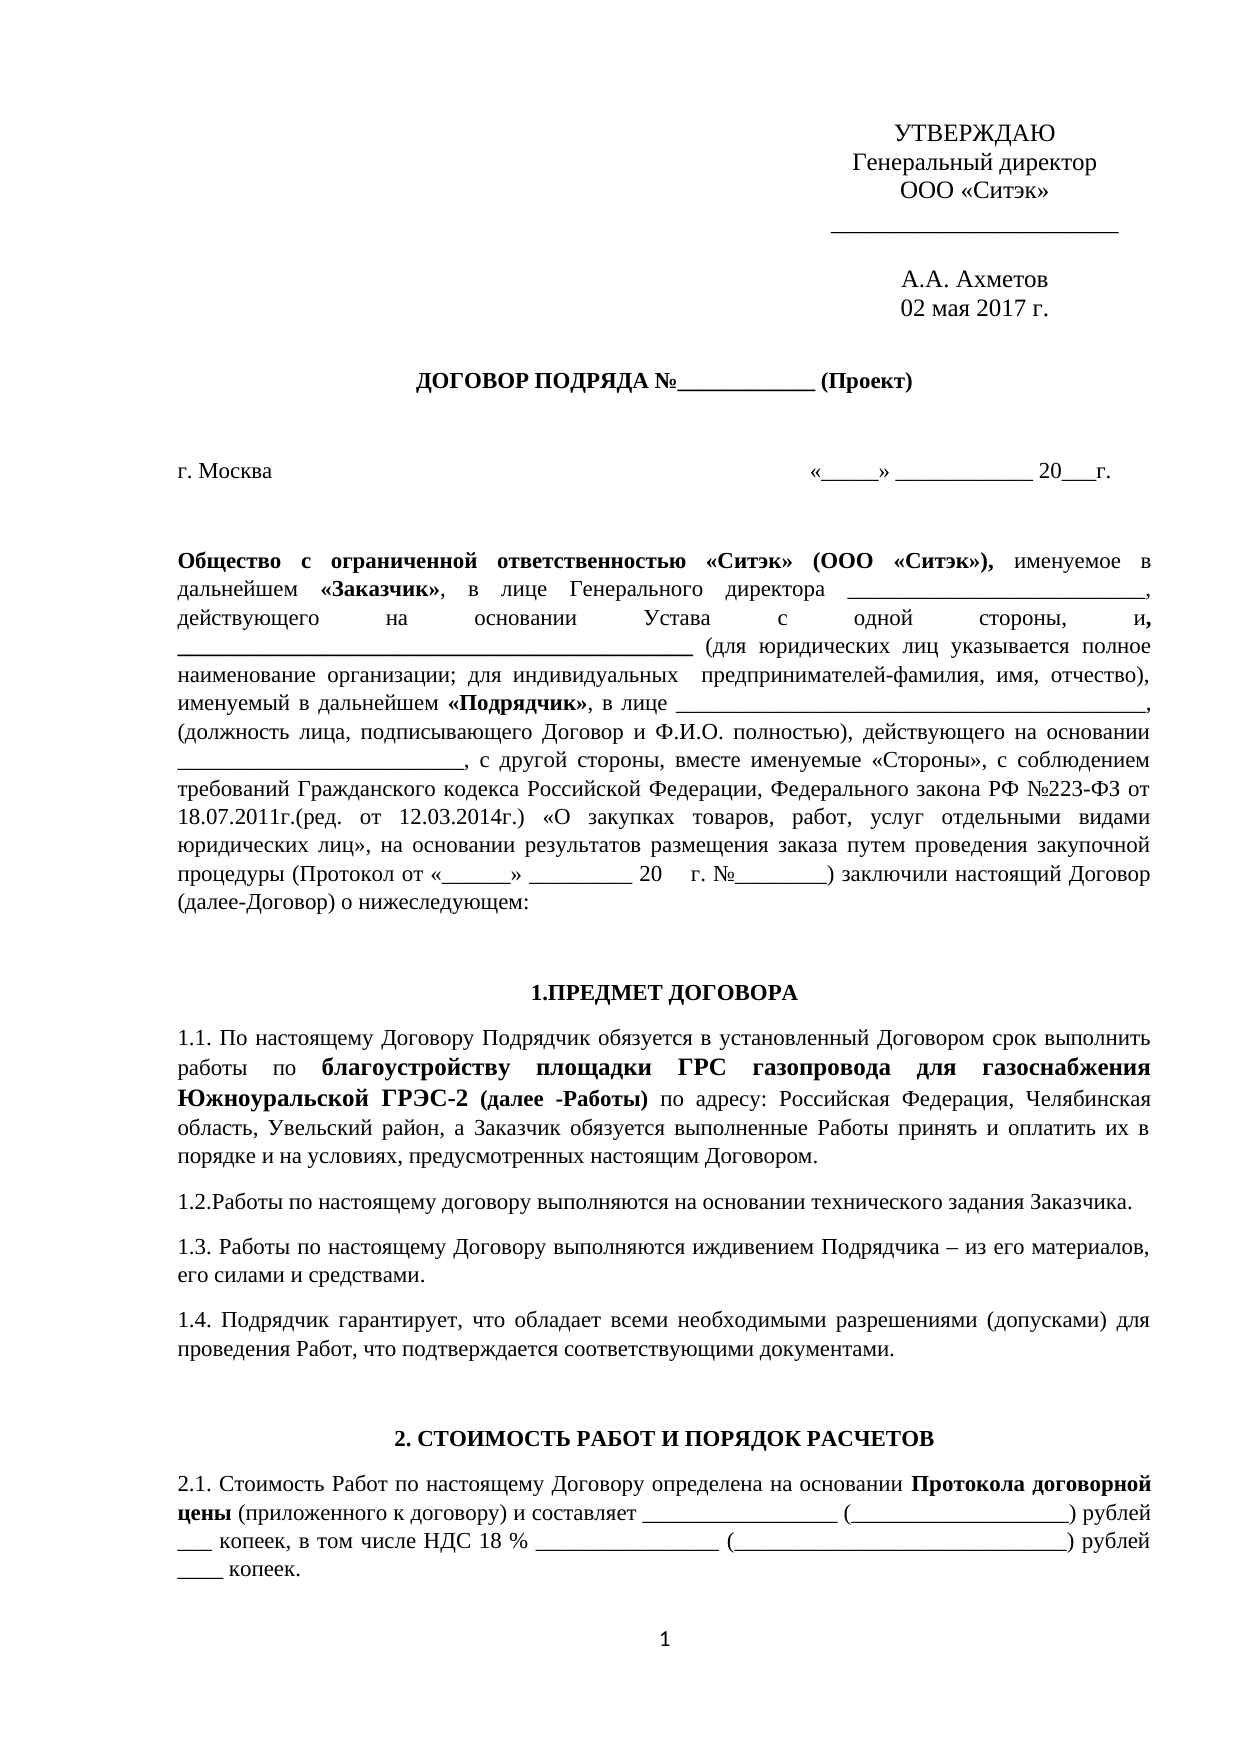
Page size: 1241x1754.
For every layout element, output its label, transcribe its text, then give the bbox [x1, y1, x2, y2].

text 2. СТОИМОСТЬ РАБОТ И ПОРЯДОК РАСЧЕТОВ [177, 1425, 1152, 1451]
table_cell 02 мая 2017 г. [812, 293, 1137, 322]
text ДОГОВОР ПОДРЯДА №____________ (Проект) [177, 367, 1152, 393]
table_header УТВЕРЖДАЮ [812, 118, 1137, 147]
text 2.1. Стоимость Работ по настоящему Договору определена на основании Протокола договорной цены (приложенного к договору) и составляет _________________ (___________________) рублей ___ копеек, в том числе НДС 18 % ________________ (_____________________________) рублей ____ копеек. [177, 1470, 1152, 1582]
text 1.3. Работы по настоящему Договору выполняются иждивением Подрядчика – из его материалов, его силами и средствами. [177, 1233, 1152, 1288]
table_cell _______________________ [812, 207, 1137, 264]
text 1.2.Работы по настоящему договору выполняются на основании технического задания Заказчика. [177, 1188, 1152, 1214]
text 1.ПРЕДМЕТ ДОГОВОРА [177, 978, 1152, 1005]
table_cell А.А. Ахметов [812, 264, 1137, 293]
text 1.1. По настоящему Договору Подрядчик обязуется в установленный Договором срок выполнить работы по благоустройству площадки ГРС газопровода для газоснабжения Южноуральской ГРЭС-2 (далее -Работы) по адресу: Российская Федерация, Челябинская область, Увельский район, а Заказчик обязуется выполненные Работы принять и оплатить их в порядке и на условиях, предусмотренных настоящим Договором. [177, 1024, 1152, 1169]
table_cell Генеральный директор ООО «Ситэк» [812, 147, 1137, 207]
text Общество с ограниченной ответственностью «Ситэк» (ООО «Ситэк»), именуемое в дальнейшем «Заказчик», в лице Генерального директора __________________________, действующего на основании Устава с одной стороны, и, _____________________________________________ (для юридических лиц указывается полное наименование организации; для индивидуальных предпринимателей-фамилия, имя, отчество), именуемый в дальнейшем «Подрядчик», в лице _________________________________________, (должность лица, подписывающего Договор и Ф.И.О. полностью), действующего на основании _________________________, с другой стороны, вместе именуемые «Стороны», с соблюдением требований Гражданского кодекса Российской Федерации, Федерального закона РФ №223-ФЗ от 18.07.2011г.(ред. от 12.03.2014г.) «О закупках товаров, работ, услуг отдельными видами юридических лиц», на основании результатов размещения заказа путем проведения закупочной процедуры (Протокол от «______» _________ 20 г. №________) заключили настоящий Договор (далее-Договор) о нижеследующем: [177, 547, 1152, 915]
text 1.4. Подрядчик гарантирует, что обладает всеми необходимыми разрешениями (допусками) для проведения Работ, что подтверждается соответствующими документами. [177, 1306, 1152, 1361]
text г. Москва «_____» ____________ 20___г. [177, 457, 1152, 483]
